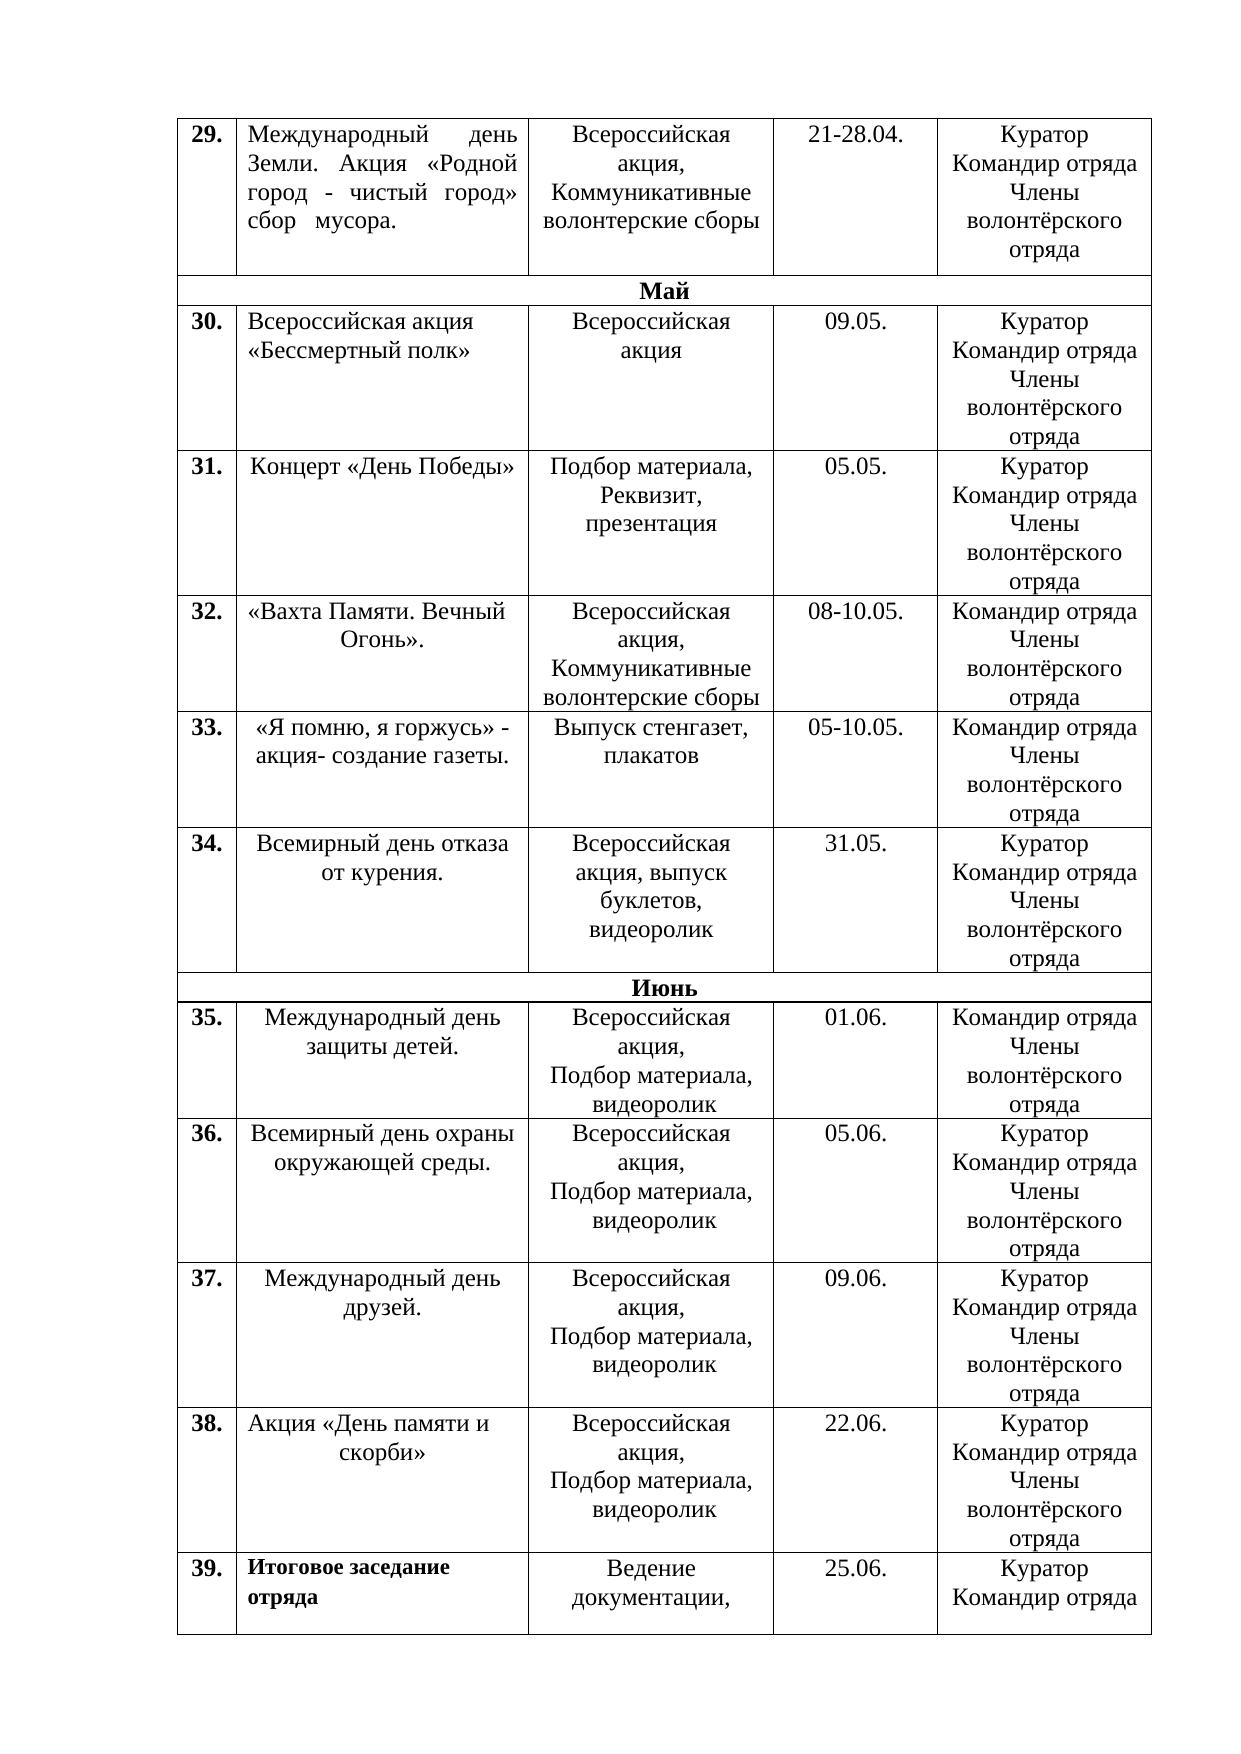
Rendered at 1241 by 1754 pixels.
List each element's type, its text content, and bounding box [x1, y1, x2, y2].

table_cell Командир отряда Члены волонтёрского отряда [938, 712, 1151, 827]
table_cell Всероссийская акция, Подбор материала, видеоролик [529, 1263, 773, 1407]
table_cell 31.05. [774, 828, 937, 972]
table_cell 22.06. [774, 1408, 937, 1552]
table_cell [938, 1408, 1151, 1552]
table_cell Всероссийская акция «Бессмертный полк» [237, 306, 528, 450]
table_cell 25.06. [774, 1553, 937, 1634]
table_cell Командир отряда Члены волонтёрского отряда [938, 1003, 1151, 1117]
table_cell Куратор Командир отряда Члены волонтёрского отряда [938, 1119, 1151, 1262]
table_cell «Вахта Памяти. Вечный Огонь». [237, 596, 528, 711]
table_cell Всероссийская акция, Коммуникативные волонтерские сборы [529, 596, 773, 711]
table_cell 36. [178, 1119, 236, 1262]
table_cell Куратор Командир отряда Члены волонтёрского отряда [938, 1263, 1151, 1407]
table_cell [529, 119, 773, 275]
table_cell Всероссийская акция, выпуск буклетов, видеоролик [529, 828, 773, 972]
table_cell Всемирный день отказа от курения. [237, 828, 528, 972]
table_cell 37. [178, 1263, 236, 1407]
table_cell Международный день друзей. [237, 1263, 528, 1407]
table_cell 29. [178, 119, 236, 275]
table_cell Куратор Командир отряда Члены волонтёрского отряда [938, 306, 1151, 450]
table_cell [938, 119, 1151, 275]
table_cell Международный день Земли. Акция «Родной город - чистый город» сбор мусора. [237, 119, 528, 275]
table_cell Всероссийская акция, Подбор материала, видеоролик [529, 1003, 773, 1117]
table_cell 08-10.05. [774, 596, 937, 711]
table_cell Подбор материала, Реквизит, презентация [529, 451, 773, 595]
table_cell Выпуск стенгазет, плакатов [529, 712, 773, 827]
table_cell Командир отряда Члены волонтёрского отряда [938, 596, 1151, 711]
table_cell 39. [178, 1553, 236, 1634]
table_cell Май [178, 276, 1151, 305]
table_cell 34. [178, 828, 236, 972]
table_cell Концерт «День Победы» [237, 451, 528, 595]
table_cell 05.05. [774, 451, 937, 595]
table_cell 09.06. [774, 1263, 937, 1407]
table_cell Всероссийская акция [529, 306, 773, 450]
table_cell Куратор Командир отряда Члены волонтёрского отряда [938, 451, 1151, 595]
table_cell 09.05. [774, 306, 937, 450]
table_cell 30. [178, 306, 236, 450]
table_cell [938, 1553, 1151, 1634]
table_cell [529, 1553, 773, 1634]
table_cell Акция «День памяти и скорби» [237, 1408, 528, 1552]
table_cell Куратор Командир отряда Члены волонтёрского отряда [938, 828, 1151, 972]
table_cell 05-10.05. [774, 712, 937, 827]
table_cell 33. [178, 712, 236, 827]
table_cell Всероссийская акция, Подбор материала, видеоролик [529, 1408, 773, 1552]
table_cell 05.06. [774, 1119, 937, 1262]
table_cell «Я помню, я горжусь» - акция- создание газеты. [237, 712, 528, 827]
table_cell 32. [178, 596, 236, 711]
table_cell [237, 1553, 528, 1634]
table_cell 38. [178, 1408, 236, 1552]
table_cell 35. [178, 1003, 236, 1117]
table_cell Июнь [178, 973, 1151, 1001]
table_cell 31. [178, 451, 236, 595]
table_cell Международный день защиты детей. [237, 1003, 528, 1117]
table_cell 01.06. [774, 1003, 937, 1117]
table_cell 21-28.04. [774, 119, 937, 275]
table_cell Всемирный день охраны окружающей среды. [237, 1119, 528, 1262]
table_cell Всероссийская акция, Подбор материала, видеоролик [529, 1119, 773, 1262]
